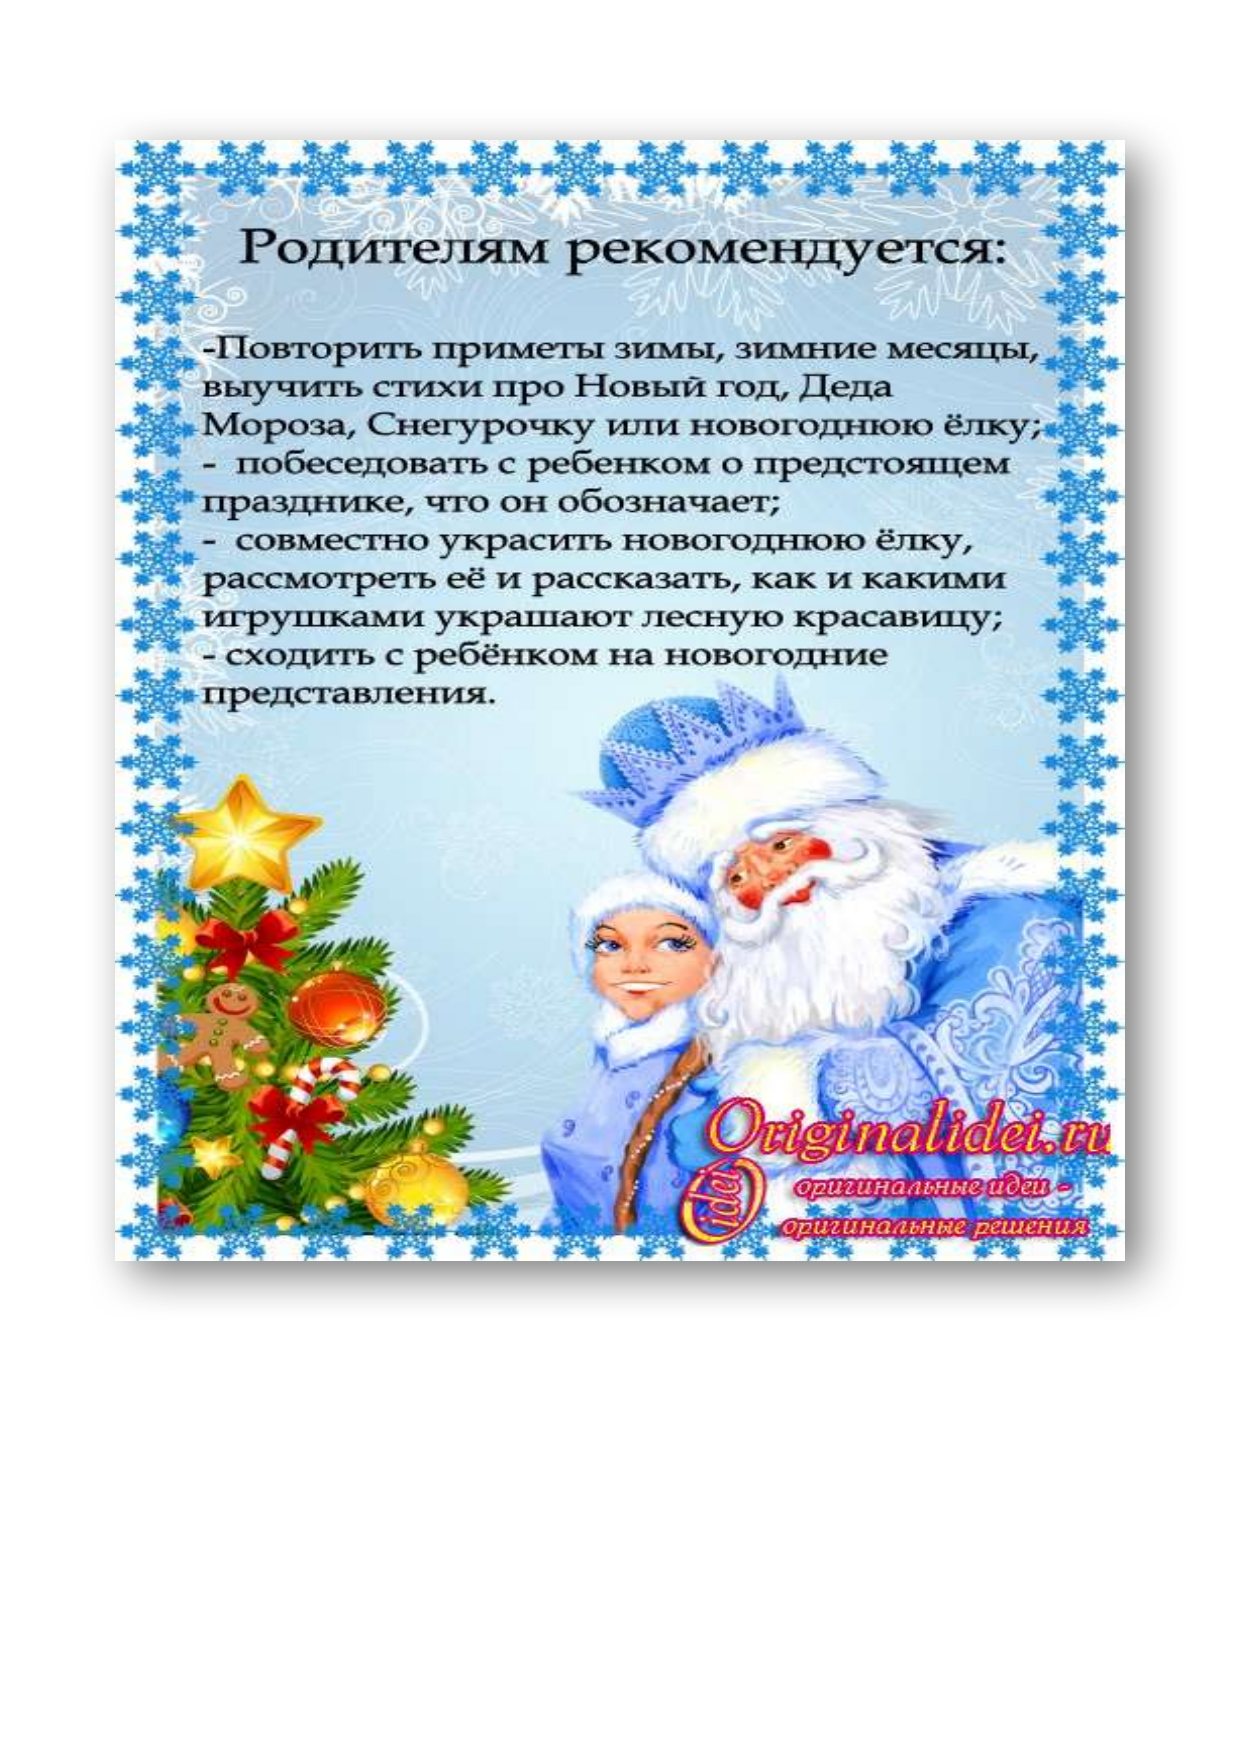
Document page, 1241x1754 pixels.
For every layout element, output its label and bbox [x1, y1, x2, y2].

picture [115, 140, 1125, 1261]
